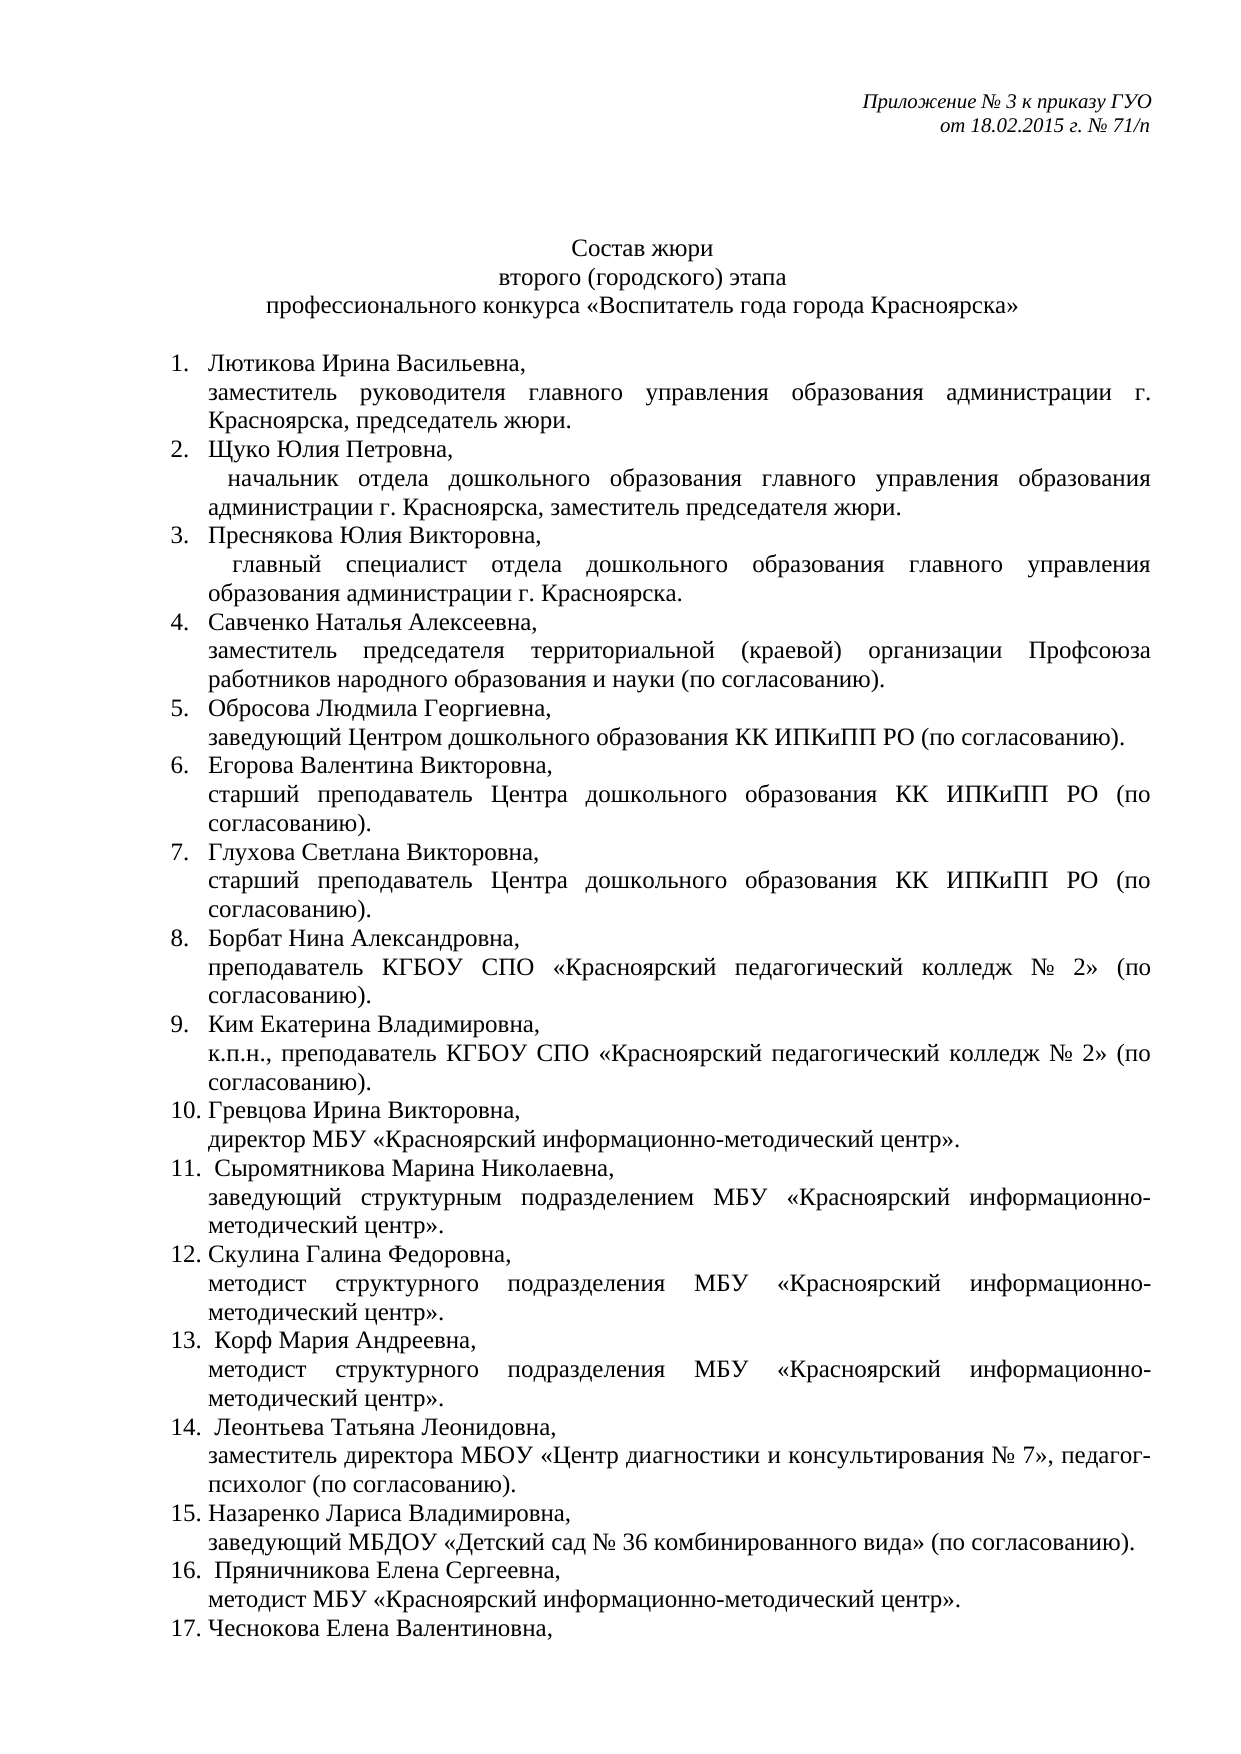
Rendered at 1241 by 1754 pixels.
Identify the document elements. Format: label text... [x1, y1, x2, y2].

text заместитель руководителя главного управления образования администрации г. Красноярска, председатель жюри. [208, 377, 1152, 434]
text методист МБУ «Красноярский информационно-методический центр». [208, 1584, 1152, 1613]
text методист структурного подразделения МБУ «Красноярский информационно-методический центр». [208, 1268, 1152, 1326]
text старший преподаватель Центра дошкольного образования КК ИПКиПП РО (по согласованию). [208, 779, 1152, 837]
list Преснякова Юлия Викторовна, [170, 521, 1152, 549]
list Савченко Наталья Алексеевна, [170, 607, 1152, 636]
text старший преподаватель Центра дошкольного образования КК ИПКиПП РО (по согласованию). [208, 866, 1152, 923]
list Пряничникова Елена Сергеевна, [170, 1556, 1152, 1584]
text директор МБУ «Красноярский информационно-методический центр». [208, 1124, 1152, 1153]
text второго (городского) этапа [133, 262, 1152, 291]
text главный специалист отдела дошкольного образования главного управления образования администрации г. Красноярска. [208, 549, 1152, 607]
list Скулина Галина Федоровна, [170, 1239, 1152, 1268]
list Ким Екатерина Владимировна, [170, 1009, 1152, 1038]
list Глухова Светлана Викторовна, [170, 837, 1152, 866]
text заведующий МБДОУ «Детский сад № 36 комбинированного вида» (по согласованию). [208, 1527, 1152, 1556]
list Щуко Юлия Петровна, [170, 434, 1152, 463]
text профессионального конкурса «Воспитатель года города Красноярска» [133, 291, 1152, 319]
list Егорова Валентина Викторовна, [170, 751, 1152, 779]
list Чеснокова Елена Валентиновна, [170, 1613, 1152, 1642]
list Обросова Людмила Георгиевна, [170, 693, 1152, 722]
text начальник отдела дошкольного образования главного управления образования администрации г. Красноярска, заместитель председателя жюри. [208, 463, 1152, 521]
text Состав жюри [133, 233, 1152, 262]
text заместитель директора МБОУ «Центр диагностики и консультирования № 7», педагог-психолог (по согласованию). [208, 1441, 1152, 1498]
list Леонтьева Татьяна Леонидовна, [170, 1412, 1152, 1441]
list Назаренко Лариса Владимировна, [170, 1498, 1152, 1527]
text заместитель председателя территориальной (краевой) организации Профсоюза работников народного образования и науки (по согласованию). [208, 636, 1152, 693]
list Лютикова Ирина Васильевна, [170, 348, 1152, 377]
text заведующий Центром дошкольного образования КК ИПКиПП РО (по согласованию). [208, 722, 1152, 751]
text Приложение № 3 к приказу ГУО [133, 89, 1152, 113]
text к.п.н., преподаватель КГБОУ СПО «Красноярский педагогический колледж № 2» (по согласованию). [208, 1038, 1152, 1096]
list Гревцова Ирина Викторовна, [170, 1096, 1152, 1124]
list Корф Мария Андреевна, [170, 1326, 1152, 1354]
text методист структурного подразделения МБУ «Красноярский информационно-методический центр». [208, 1354, 1152, 1412]
list Сыромятникова Марина Николаевна, [170, 1153, 1152, 1182]
text заведующий структурным подразделением МБУ «Красноярский информационно-методический центр». [208, 1182, 1152, 1239]
text от 18.02.2015 г. № 71/п [133, 113, 1152, 137]
text преподаватель КГБОУ СПО «Красноярский педагогический колледж № 2» (по согласованию). [208, 952, 1152, 1009]
list Борбат Нина Александровна, [170, 923, 1152, 952]
